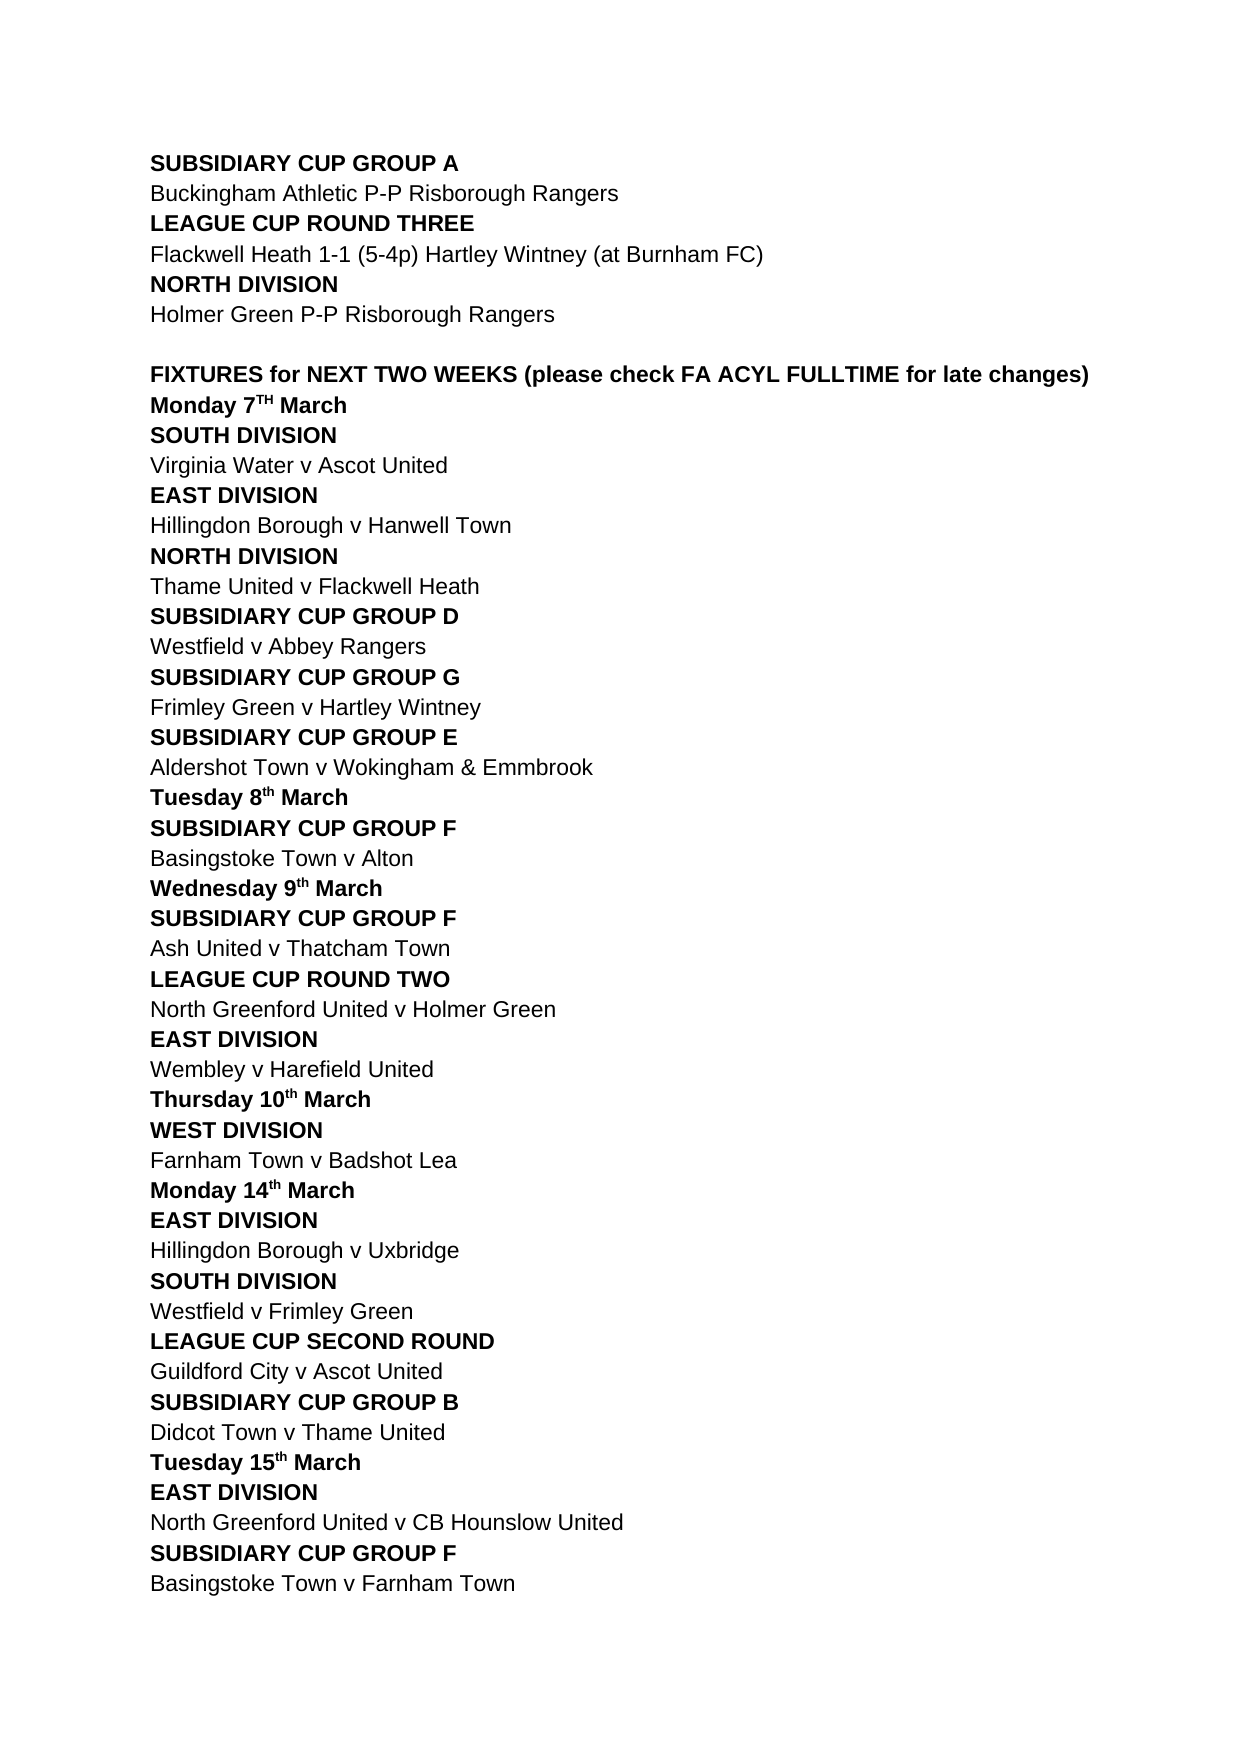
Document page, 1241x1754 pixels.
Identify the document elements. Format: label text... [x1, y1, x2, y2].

text SUBSIDIARY CUP GROUP F [150, 905, 1090, 932]
text SOUTH DIVISION [150, 422, 1090, 448]
text LEAGUE CUP SECOND ROUND [150, 1328, 1090, 1354]
text Didcot Town v Thame United [150, 1419, 1090, 1445]
text Hillingdon Borough v Uxbridge [150, 1237, 1090, 1264]
text Ash United v Thatcham Town [150, 935, 1090, 962]
text FIXTURES for NEXT TWO WEEKS (please check FA ACYL FULLTIME for late changes) [150, 361, 1090, 388]
text Flackwell Heath 1-1 (5-4p) Hartley Wintney (at Burnham FC) [150, 241, 1090, 267]
text LEAGUE CUP ROUND TWO [150, 966, 1090, 992]
text Virginia Water v Ascot United [150, 452, 1090, 478]
text Basingstoke Town v Farnham Town [150, 1570, 1090, 1596]
text WEST DIVISION [150, 1117, 1090, 1143]
text EAST DIVISION [150, 1026, 1090, 1052]
text Wembley v Harefield United [150, 1056, 1090, 1083]
text SUBSIDIARY CUP GROUP G [150, 663, 1090, 690]
text Thame United v Flackwell Heath [150, 573, 1090, 599]
text SOUTH DIVISION [150, 1268, 1090, 1294]
text SUBSIDIARY CUP GROUP A [150, 150, 1090, 176]
text SUBSIDIARY CUP GROUP E [150, 724, 1090, 750]
text Monday 14th March [150, 1177, 1090, 1203]
text Aldershot Town v Wokingham & Emmbrook [150, 754, 1090, 781]
text NORTH DIVISION [150, 543, 1090, 569]
text Westfield v Frimley Green [150, 1298, 1090, 1324]
text North Greenford United v Holmer Green [150, 996, 1090, 1022]
text Guildford City v Ascot United [150, 1358, 1090, 1385]
text Monday 7TH March [150, 392, 1090, 418]
text Basingstoke Town v Alton [150, 845, 1090, 871]
text Tuesday 15th March [150, 1449, 1090, 1475]
text SUBSIDIARY CUP GROUP F [150, 814, 1090, 841]
text Frimley Green v Hartley Wintney [150, 694, 1090, 720]
text Holmer Green P-P Risborough Rangers [150, 301, 1090, 327]
text North Greenford United v CB Hounslow United [150, 1509, 1090, 1536]
text Buckingham Athletic P-P Risborough Rangers [150, 180, 1090, 207]
text NORTH DIVISION [150, 271, 1090, 297]
text Farnham Town v Badshot Lea [150, 1147, 1090, 1173]
text EAST DIVISION [150, 1479, 1090, 1506]
text SUBSIDIARY CUP GROUP F [150, 1539, 1090, 1566]
text Tuesday 8th March [150, 784, 1090, 811]
text Wednesday 9th March [150, 875, 1090, 901]
text Thursday 10th March [150, 1086, 1090, 1113]
text Westfield v Abbey Rangers [150, 633, 1090, 660]
text EAST DIVISION [150, 1207, 1090, 1234]
text LEAGUE CUP ROUND THREE [150, 210, 1090, 237]
text SUBSIDIARY CUP GROUP B [150, 1388, 1090, 1415]
text SUBSIDIARY CUP GROUP D [150, 603, 1090, 629]
text Hillingdon Borough v Hanwell Town [150, 512, 1090, 539]
text EAST DIVISION [150, 482, 1090, 509]
